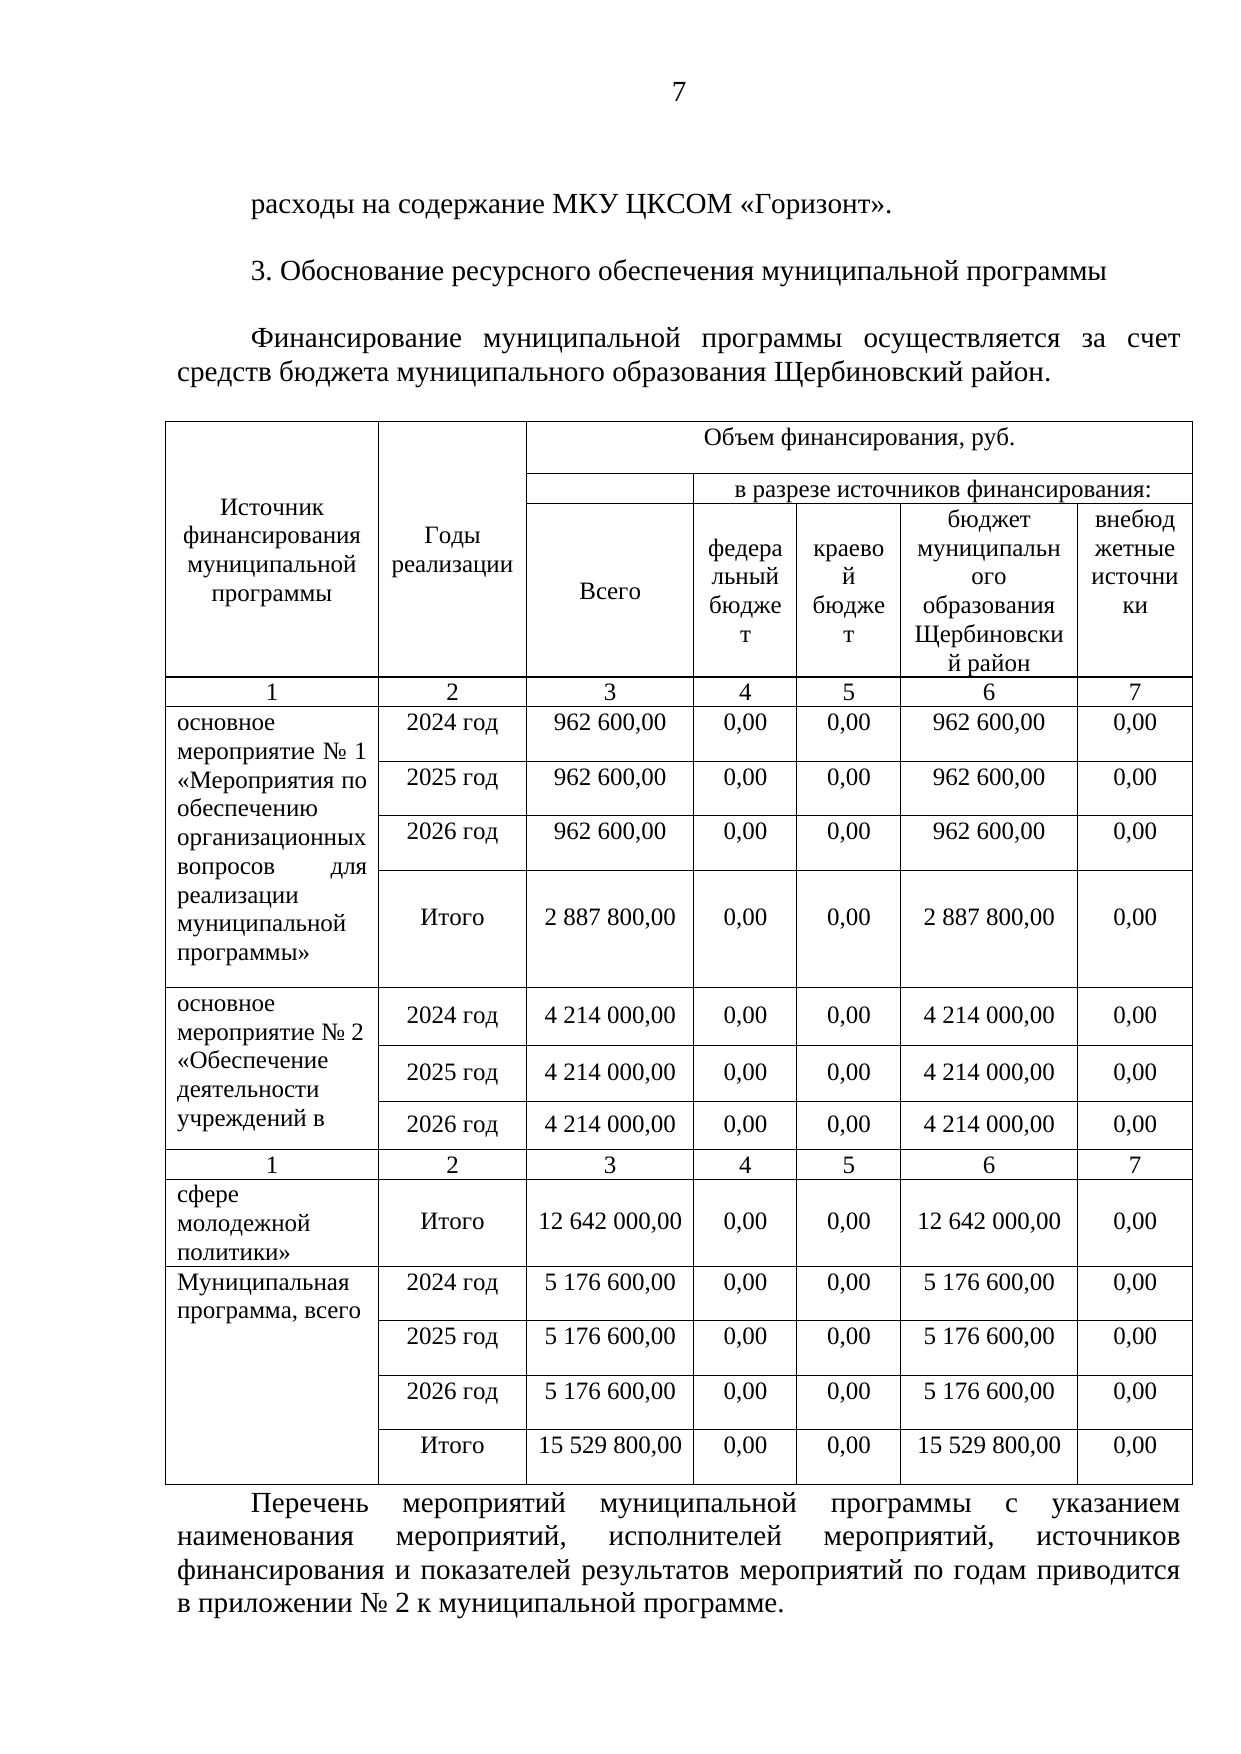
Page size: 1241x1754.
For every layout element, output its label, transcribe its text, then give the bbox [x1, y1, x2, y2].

table_cell внебюджетные источники [1078, 504, 1192, 676]
table_cell 2026 год [379, 816, 526, 870]
table_cell Всего [527, 504, 693, 676]
table_cell 0,00 [694, 1376, 796, 1429]
table_cell 5 176 600,00 [527, 1267, 693, 1320]
table_cell 0,00 [797, 988, 900, 1044]
table_cell 4 214 000,00 [527, 1102, 693, 1149]
table_header Источник финансирования муниципальной программы [166, 422, 378, 676]
table_cell 2 [379, 1150, 526, 1178]
table_cell 0,00 [797, 1046, 900, 1101]
table_cell 0,00 [1078, 1102, 1192, 1149]
table_cell 15 529 800,00 [901, 1430, 1077, 1484]
table_cell 962 600,00 [901, 707, 1077, 761]
table_cell 6 [901, 1150, 1077, 1178]
table_cell 5 176 600,00 [901, 1267, 1077, 1320]
table_cell 0,00 [694, 762, 796, 815]
table_cell 5 176 600,00 [527, 1376, 693, 1429]
table_cell 0,00 [694, 707, 796, 761]
table_cell [527, 474, 693, 503]
table_cell 0,00 [1078, 871, 1192, 987]
table_cell 0,00 [797, 1430, 900, 1484]
table_cell 0,00 [1078, 1046, 1192, 1101]
table_cell 4 214 000,00 [901, 988, 1077, 1044]
table_cell 0,00 [694, 988, 796, 1044]
table_cell 962 600,00 [901, 816, 1077, 870]
table_cell 0,00 [694, 1321, 796, 1375]
table_cell 0,00 [1078, 1430, 1192, 1484]
table_cell 4 214 000,00 [527, 988, 693, 1044]
table_cell 7 [1078, 678, 1192, 706]
table_cell Итого [379, 1180, 526, 1266]
table_cell 7 [1078, 1150, 1192, 1178]
table_cell 4 [694, 1150, 796, 1178]
table_cell 962 600,00 [527, 762, 693, 815]
table_cell 0,00 [694, 871, 796, 987]
table_cell 0,00 [694, 1180, 796, 1266]
text 3. Обоснование ресурсного обеспечения муниципальной программы [177, 253, 1181, 287]
table_cell 0,00 [797, 762, 900, 815]
table_cell 4 214 000,00 [901, 1102, 1077, 1149]
table_cell 2026 год [379, 1102, 526, 1149]
table_cell 0,00 [694, 1267, 796, 1320]
table_cell 0,00 [1078, 1321, 1192, 1375]
table_cell 3 [527, 1150, 693, 1178]
table_cell 5 176 600,00 [901, 1321, 1077, 1375]
table_cell 0,00 [1078, 1180, 1192, 1266]
table_cell 1 [166, 678, 378, 706]
table_cell 6 [901, 678, 1077, 706]
table_cell 2 887 800,00 [901, 871, 1077, 987]
text Финансирование муниципальной программы осуществляется за счет средств бюджета муниципального образования Щербиновский район. [177, 320, 1181, 387]
text Перечень мероприятий муниципальной программы с указанием наименования мероприятий, исполнителей мероприятий, источников финансирования и показателей результатов мероприятий по годам приводится в приложении № 2 к муниципальной программе. [177, 1485, 1181, 1619]
table_cell в разрезе источников финансирования: [694, 474, 1192, 503]
table_cell 0,00 [797, 1102, 900, 1149]
table_cell 0,00 [797, 1376, 900, 1429]
table_cell 0,00 [694, 816, 796, 870]
table_cell 0,00 [797, 1321, 900, 1375]
table_cell 2025 год [379, 1321, 526, 1375]
table_cell 1 [166, 1150, 378, 1178]
table_cell 4 [694, 678, 796, 706]
table_cell сфере молодежной политики» [166, 1180, 378, 1266]
table_cell 0,00 [797, 816, 900, 870]
table_cell 0,00 [797, 1180, 900, 1266]
table_cell 0,00 [1078, 816, 1192, 870]
table_header Годы реализации [379, 422, 526, 676]
table_cell 2 [379, 678, 526, 706]
table_header Объем финансирования, руб. [527, 422, 1192, 473]
table_cell 15 529 800,00 [527, 1430, 693, 1484]
table_cell 5 [797, 1150, 900, 1178]
text расходы на содержание МКУ ЦКСОМ «Горизонт». [177, 186, 1181, 219]
table_cell 2024 год [379, 707, 526, 761]
table_cell 12 642 000,00 [901, 1180, 1077, 1266]
table_cell 0,00 [1078, 1267, 1192, 1320]
table_cell 4 214 000,00 [901, 1046, 1077, 1101]
table_cell 4 214 000,00 [527, 1046, 693, 1101]
table_cell краевой бюджет [797, 504, 900, 676]
table_cell 2024 год [379, 1267, 526, 1320]
table_cell 3 [527, 678, 693, 706]
table_cell 0,00 [797, 1267, 900, 1320]
table_cell 0,00 [694, 1430, 796, 1484]
table_cell 0,00 [694, 1046, 796, 1101]
table_cell 0,00 [1078, 1376, 1192, 1429]
table_cell Муниципальная программа, всего [166, 1267, 378, 1484]
table_cell 2025 год [379, 1046, 526, 1101]
table_cell 2026 год [379, 1376, 526, 1429]
table_cell 2025 год [379, 762, 526, 815]
table_cell 12 642 000,00 [527, 1180, 693, 1266]
table_cell 0,00 [1078, 707, 1192, 761]
table_cell 962 600,00 [527, 816, 693, 870]
table_cell 0,00 [797, 707, 900, 761]
table_cell федеральный бюджет [694, 504, 796, 676]
table_cell 5 176 600,00 [901, 1376, 1077, 1429]
table_cell 5 [797, 678, 900, 706]
table_cell Итого [379, 871, 526, 987]
table_cell 2024 год [379, 988, 526, 1044]
table_cell Итого [379, 1430, 526, 1484]
table_cell бюджет муниципального образования Щербиновский район [901, 504, 1077, 676]
table_cell 0,00 [694, 1102, 796, 1149]
table_cell 962 600,00 [901, 762, 1077, 815]
table_cell 0,00 [1078, 762, 1192, 815]
table_cell 0,00 [1078, 988, 1192, 1044]
table_cell основное мероприятие № 2 «Обеспечение деятельности учреждений в [166, 988, 378, 1149]
table_cell 962 600,00 [527, 707, 693, 761]
table_cell 5 176 600,00 [527, 1321, 693, 1375]
table_cell основное мероприятие № 1 «Мероприятия по обеспечению организационных вопросов для реализации муниципальной программы» [166, 707, 378, 987]
table_cell 2 887 800,00 [527, 871, 693, 987]
table_cell 0,00 [797, 871, 900, 987]
